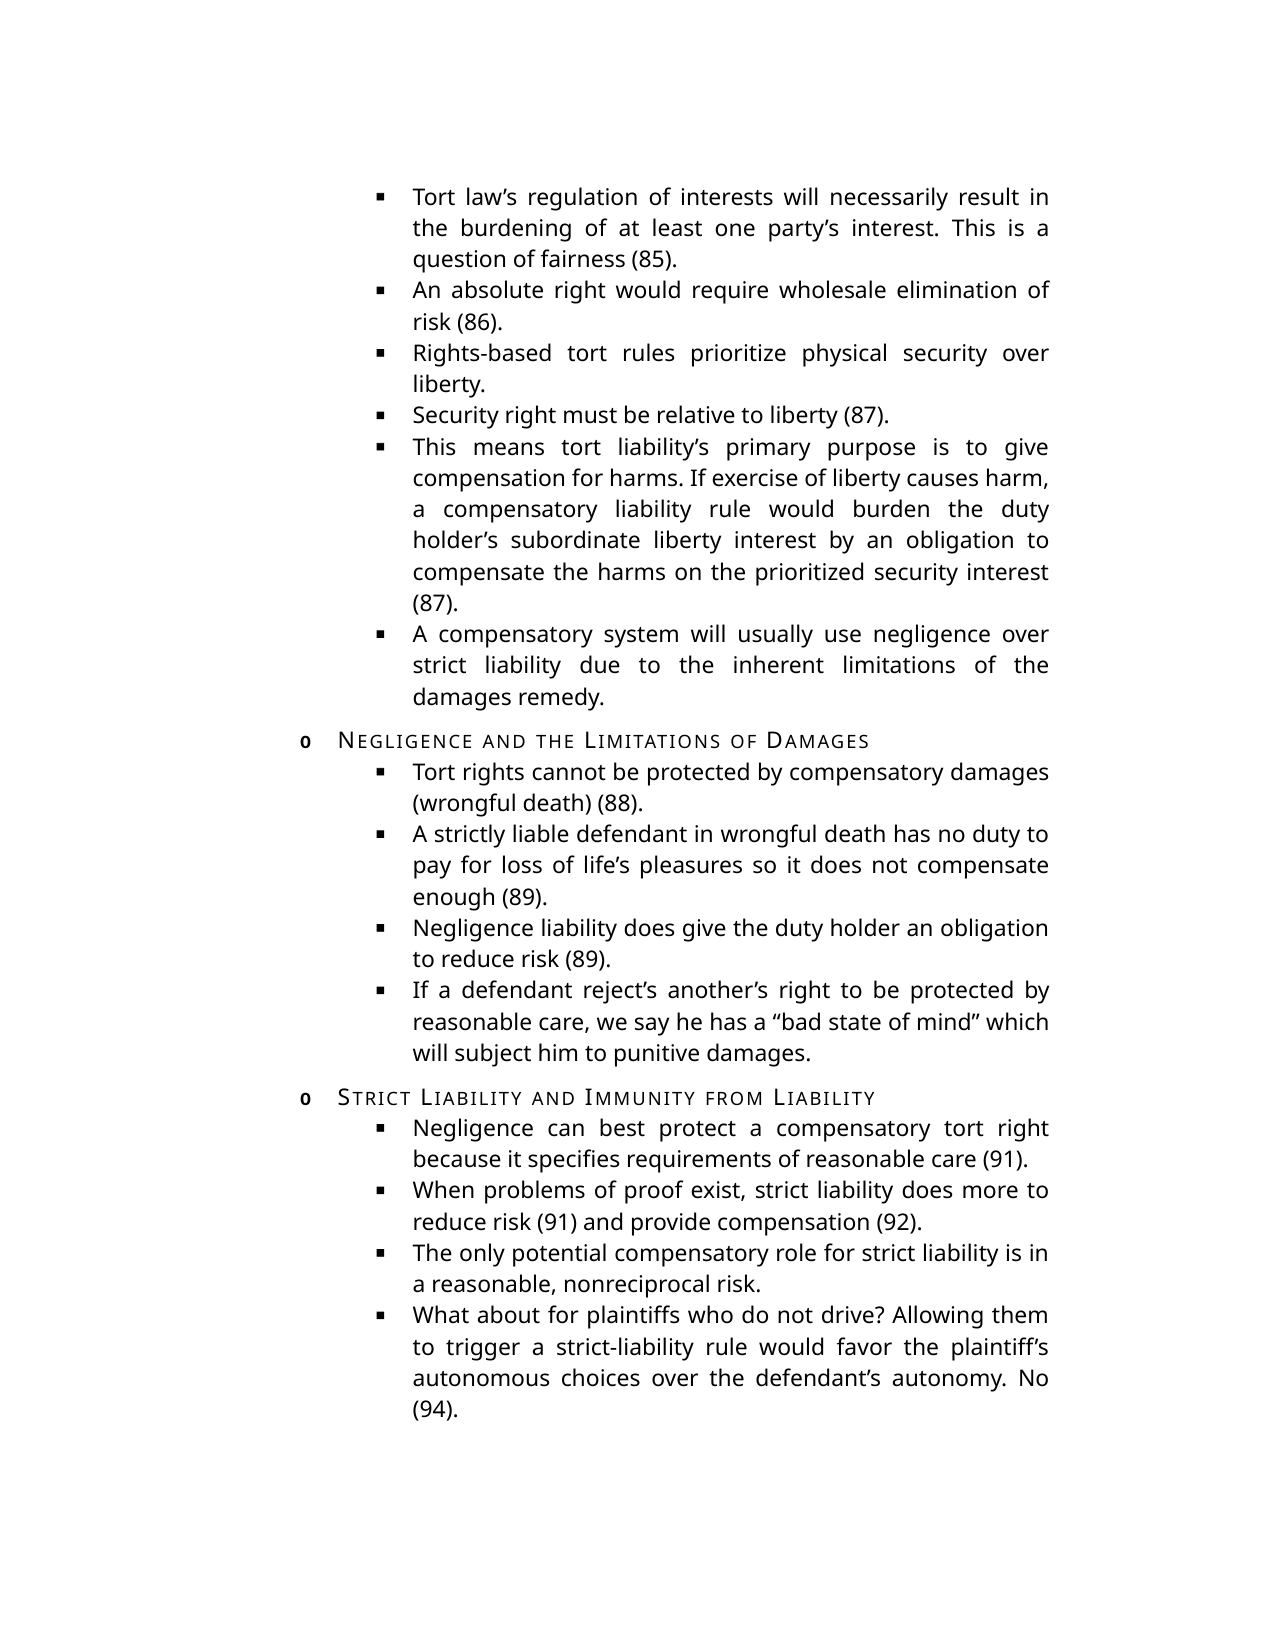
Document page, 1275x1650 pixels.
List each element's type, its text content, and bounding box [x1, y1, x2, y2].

list Strict Liability and Immunity from Liability [300, 1080, 1050, 1111]
list An absolute right would require wholesale elimination of risk (86). [375, 274, 1050, 336]
list Negligence and the Limitations of Damages [300, 724, 1050, 755]
list Rights-based tort rules prioritize physical security over liberty. [375, 336, 1050, 399]
list Negligence can best protect a compensatory tort right because it specifies requirements of reasonable care (91). [375, 1111, 1050, 1174]
list If a defendant reject’s another’s right to be protected by reasonable care, we say he has a “bad state of mind” which will subject him to punitive damages. [375, 974, 1050, 1067]
list The only potential compensatory role for strict liability is in a reasonable, nonreciprocal risk. [375, 1236, 1050, 1299]
list A strictly liable defendant in wrongful death has no duty to pay for loss of life’s pleasures so it does not compensate enough (89). [375, 817, 1050, 911]
list What about for plaintiffs who do not drive? Allowing them to trigger a strict-liability rule would favor the plaintiff’s autonomous choices over the defendant’s autonomy. No (94). [375, 1299, 1050, 1424]
list A compensatory system will usually use negligence over strict liability due to the inherent limitations of the damages remedy. [375, 617, 1050, 711]
list This means tort liability’s primary purpose is to give compensation for harms. If exercise of liberty causes harm, a compensatory liability rule would burden the duty holder’s subordinate liberty interest by an obligation to compensate the harms on the prioritized security interest (87). [375, 430, 1050, 617]
list When problems of proof exist, strict liability does more to reduce risk (91) and provide compensation (92). [375, 1174, 1050, 1236]
list Security right must be relative to liberty (87). [375, 399, 1050, 430]
list Negligence liability does give the duty holder an obligation to reduce risk (89). [375, 911, 1050, 974]
list Tort rights cannot be protected by compensatory damages (wrongful death) (88). [375, 755, 1050, 817]
list Tort law’s regulation of interests will necessarily result in the burdening of at least one party’s interest. This is a question of fairness (85). [375, 180, 1050, 274]
